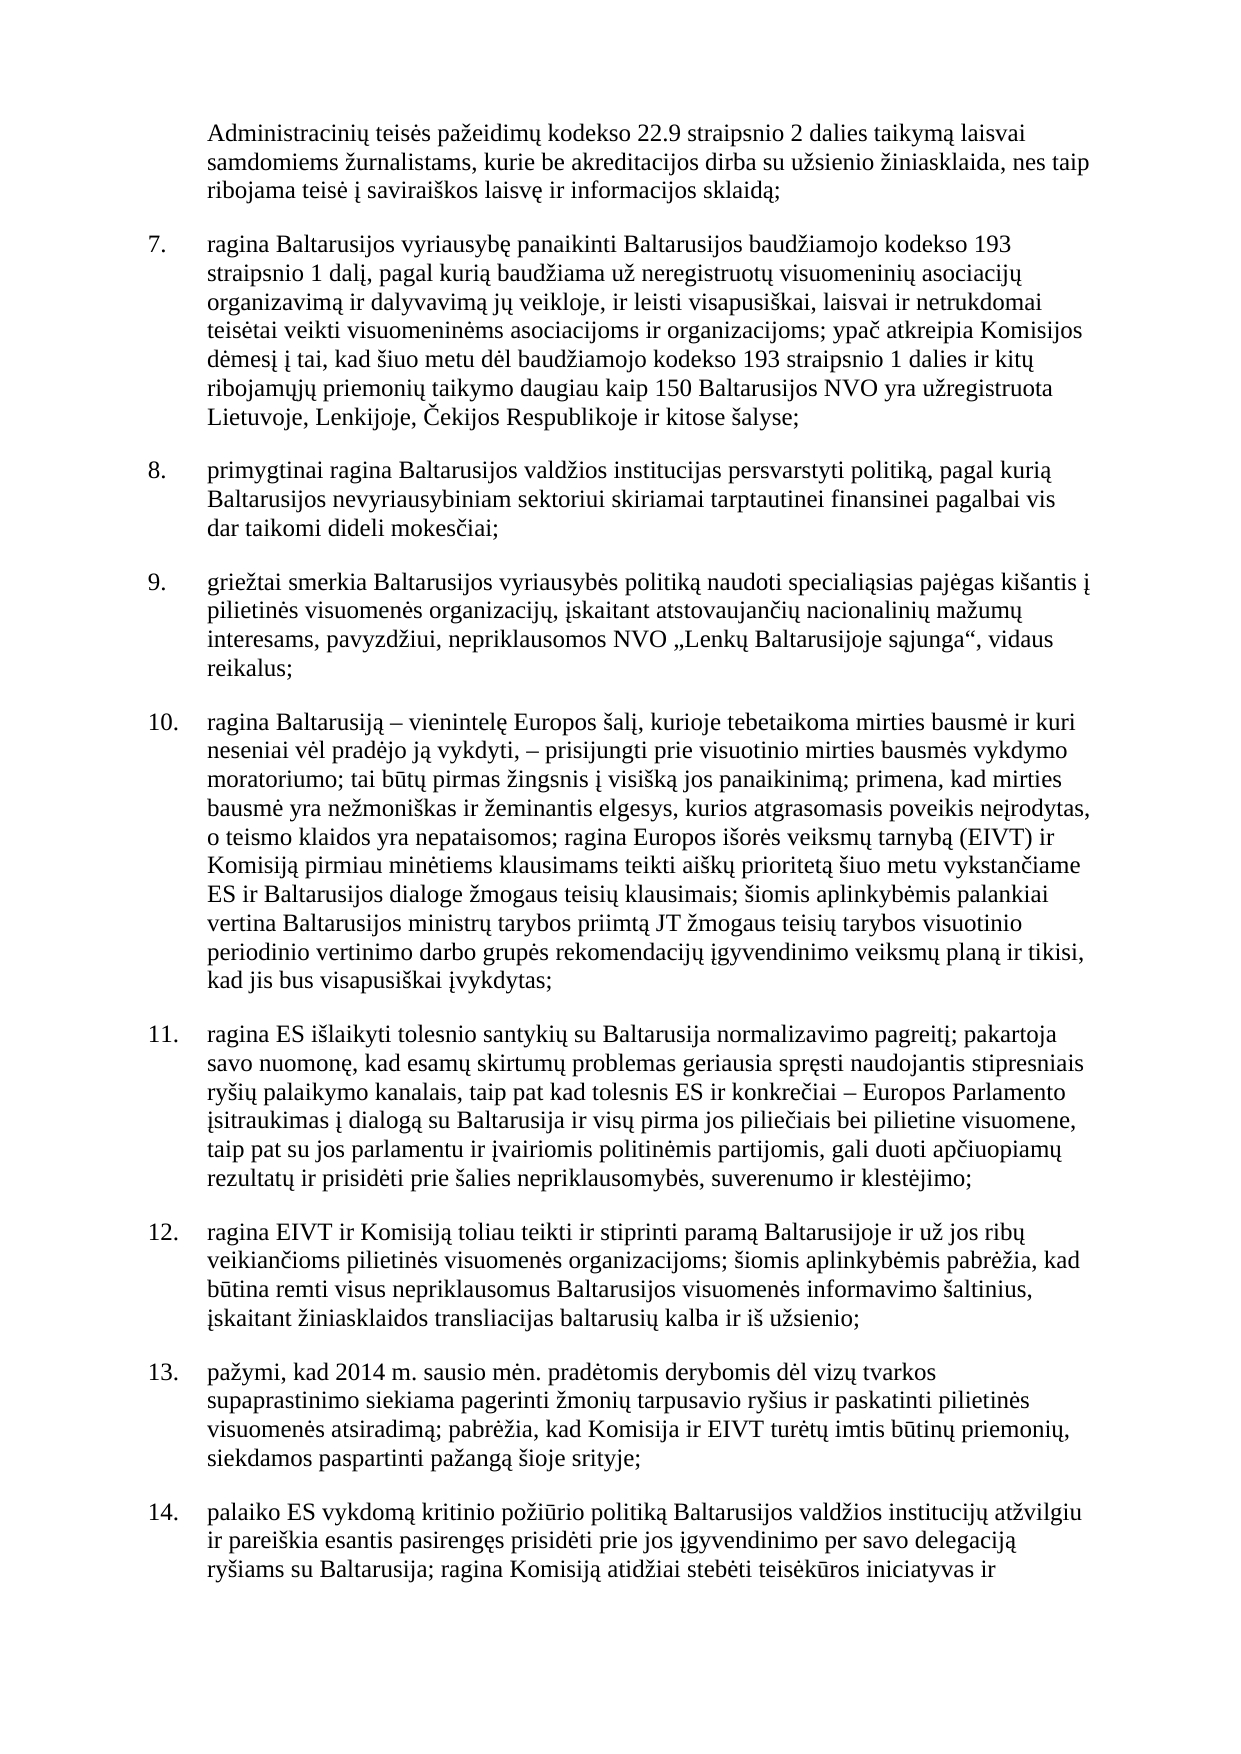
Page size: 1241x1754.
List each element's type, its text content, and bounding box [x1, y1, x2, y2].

text 8. primygtinai ragina Baltarusijos valdžios institucijas persvarstyti politiką, pagal kurią Baltarusijos nevyriausybiniam sektoriui skiriamai tarptautinei finansinei pagalbai vis dar taikomi dideli mokesčiai; [148, 456, 1092, 542]
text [148, 1497, 1092, 1583]
text 10. ragina Baltarusiją – vienintelę Europos šalį, kurioje tebetaikoma mirties bausmė ir kuri neseniai vėl pradėjo ją vykdyti, – prisijungti prie visuotinio mirties bausmės vykdymo moratoriumo; tai būtų pirmas žingsnis į visišką jos panaikinimą; primena, kad mirties bausmė yra nežmoniškas ir žeminantis elgesys, kurios atgrasomasis poveikis neįrodytas, o teismo klaidos yra nepataisomos; ragina Europos išorės veiksmų tarnybą (EIVT) ir Komisiją pirmiau minėtiems klausimams teikti aiškų prioritetą šiuo metu vykstančiame ES ir Baltarusijos dialoge žmogaus teisių klausimais; šiomis aplinkybėmis palankiai vertina Baltarusijos ministrų tarybos priimtą JT žmogaus teisių tarybos visuotinio periodinio vertinimo darbo grupės rekomendacijų įgyvendinimo veiksmų planą ir tikisi, kad jis bus visapusiškai įvykdytas; [148, 707, 1092, 994]
text 13. pažymi, kad 2014 m. sausio mėn. pradėtomis derybomis dėl vizų tvarkos supaprastinimo siekiama pagerinti žmonių tarpusavio ryšius ir paskatinti pilietinės visuomenės atsiradimą; pabrėžia, kad Komisija ir EIVT turėtų imtis būtinų priemonių, siekdamos paspartinti pažangą šioje srityje; [148, 1357, 1092, 1472]
text 7. ragina Baltarusijos vyriausybę panaikinti Baltarusijos baudžiamojo kodekso 193 straipsnio 1 dalį, pagal kurią baudžiama už neregistruotų visuomeninių asociacijų organizavimą ir dalyvavimą jų veikloje, ir leisti visapusiškai, laisvai ir netrukdomai teisėtai veikti visuomeninėms asociacijoms ir organizacijoms; ypač atkreipia Komisijos dėmesį į tai, kad šiuo metu dėl baudžiamojo kodekso 193 straipsnio 1 dalies ir kitų ribojamųjų priemonių taikymo daugiau kaip 150 Baltarusijos NVO yra užregistruota Lietuvoje, Lenkijoje, Čekijos Respublikoje ir kitose šalyse; [148, 229, 1092, 431]
text 11. ragina ES išlaikyti tolesnio santykių su Baltarusija normalizavimo pagreitį; pakartoja savo nuomonę, kad esamų skirtumų problemas geriausia spręsti naudojantis stipresniais ryšių palaikymo kanalais, taip pat kad tolesnis ES ir konkrečiai – Europos Parlamento įsitraukimas į dialogą su Baltarusija ir visų pirma jos piliečiais bei pilietine visuomene, taip pat su jos parlamentu ir įvairiomis politinėmis partijomis, gali duoti apčiuopiamų rezultatų ir prisidėti prie šalies nepriklausomybės, suverenumo ir klestėjimo; [148, 1019, 1092, 1192]
text 12. ragina EIVT ir Komisiją toliau teikti ir stiprinti paramą Baltarusijoje ir už jos ribų veikiančioms pilietinės visuomenės organizacijoms; šiomis aplinkybėmis pabrėžia, kad būtina remti visus nepriklausomus Baltarusijos visuomenės informavimo šaltinius, įskaitant žiniasklaidos transliacijas baltarusių kalba ir iš užsienio; [148, 1217, 1092, 1332]
text 9. griežtai smerkia Baltarusijos vyriausybės politiką naudoti specialiąsias pajėgas kišantis į pilietinės visuomenės organizacijų, įskaitant atstovaujančių nacionalinių mažumų interesams, pavyzdžiui, nepriklausomos NVO „Lenkų Baltarusijoje sąjunga“, vidaus reikalus; [148, 567, 1092, 682]
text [148, 118, 1092, 204]
